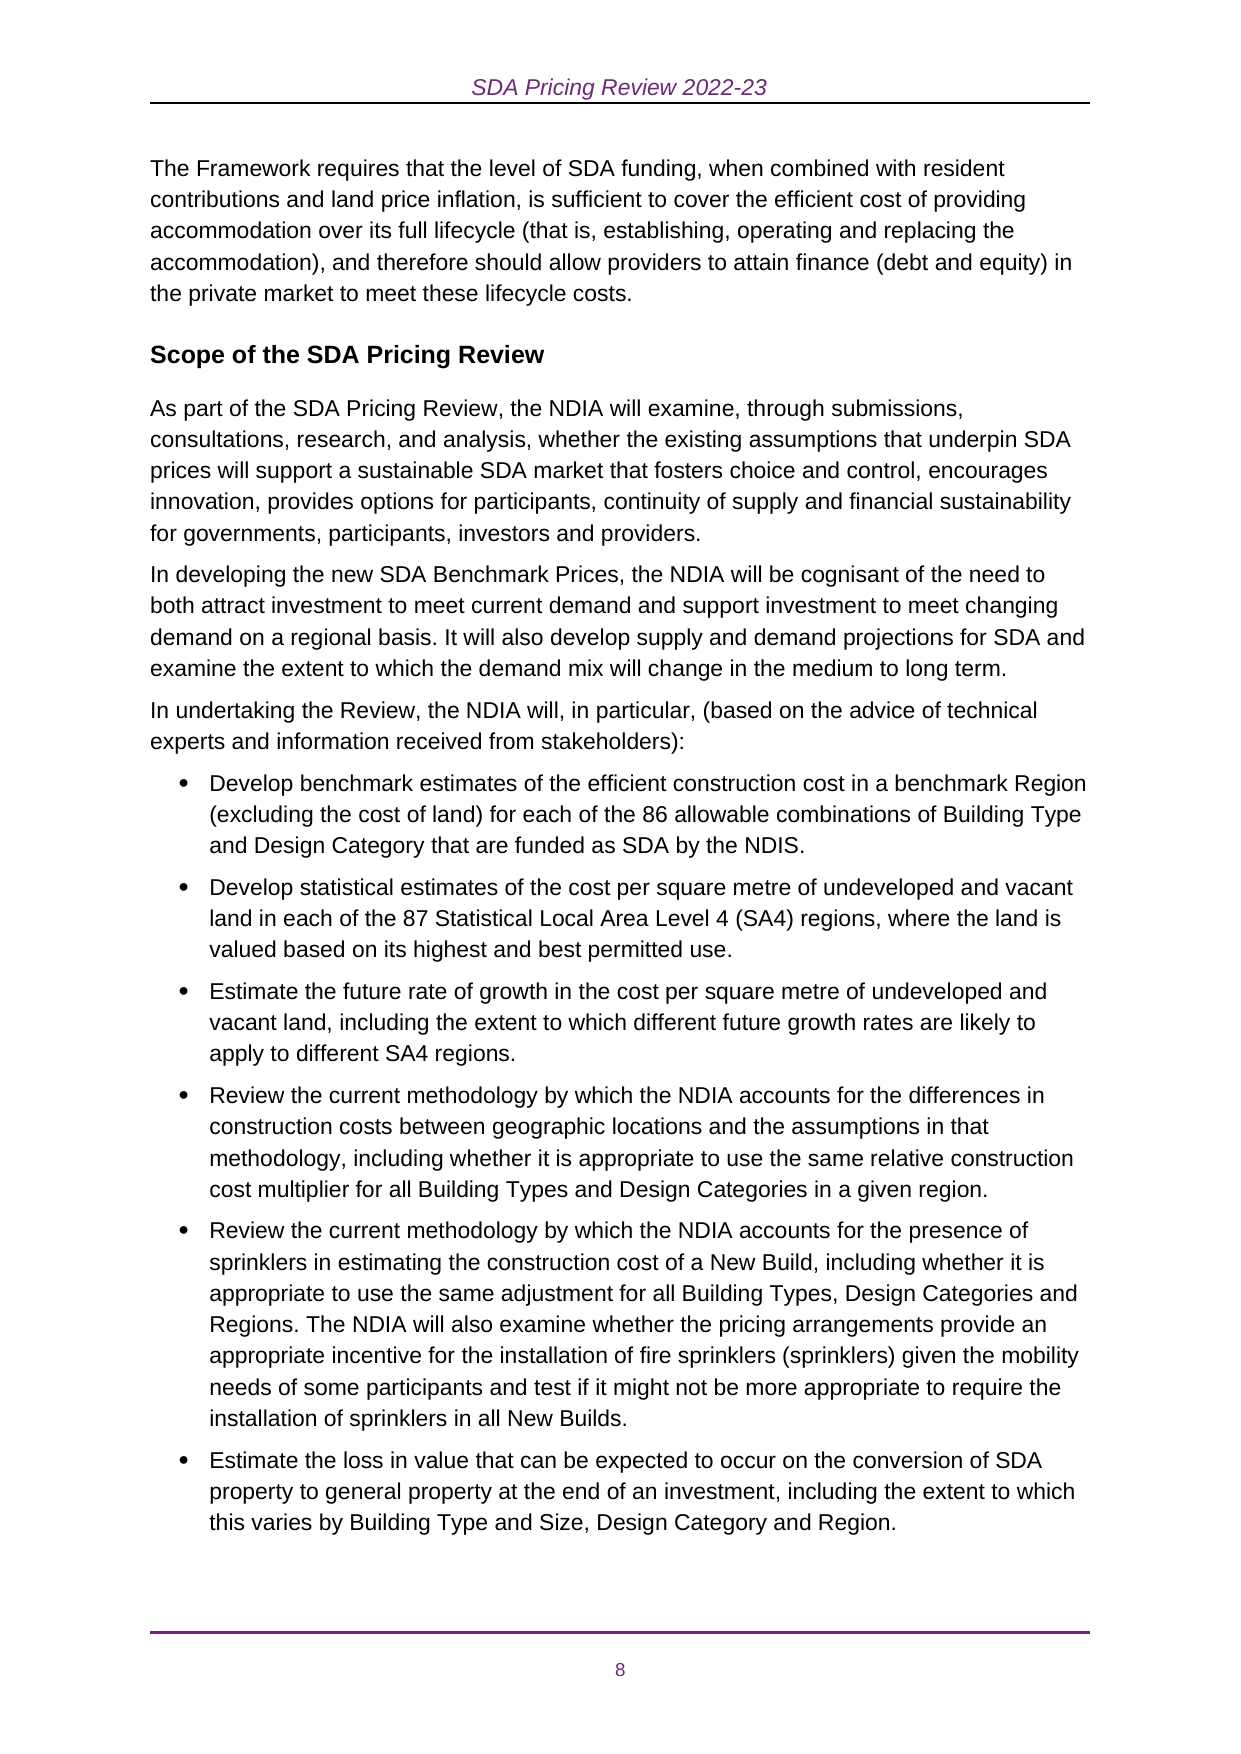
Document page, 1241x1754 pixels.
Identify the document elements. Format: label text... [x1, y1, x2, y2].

list Estimate the loss in value that can be expected to occur on the conversion of SDA property to general property at the end of an investment, including the extent to which this varies by Building Type and Size, Design Category and Region. [179, 1442, 1090, 1535]
list Develop benchmark estimates of the efficient construction cost in a benchmark Region (excluding the cost of land) for each of the 86 allowable combinations of Building Type and Design Category that are funded as SDA by the NDIS. [179, 764, 1090, 858]
list Review the current methodology by which the NDIA accounts for the differences in construction costs between geographic locations and the assumptions in that methodology, including whether it is appropriate to use the same relative construction cost multiplier for all Building Types and Design Categories in a given region. [179, 1077, 1090, 1202]
subtitle Scope of the SDA Pricing Review [150, 337, 1090, 369]
text As part of the SDA Pricing Review, the NDIA will examine, through submissions, consultations, research, and analysis, whether the existing assumptions that underpin SDA prices will support a sustainable SDA market that fosters choice and control, encourages innovation, provides options for participants, continuity of supply and financial sustainability for governments, participants, investors and providers. [150, 389, 1090, 546]
list Review the current methodology by which the NDIA accounts for the presence of sprinklers in estimating the construction cost of a New Build, including whether it is appropriate to use the same adjustment for all Building Types, Design Categories and Regions. The NDIA will also examine whether the pricing arrangements provide an appropriate incentive for the installation of fire sprinklers (sprinklers) given the mobility needs of some participants and test if it might not be more appropriate to require the installation of sprinklers in all New Builds. [179, 1212, 1090, 1431]
text The Framework requires that the level of SDA funding, when combined with resident contributions and land price inflation, is sufficient to cover the efficient cost of providing accommodation over its full lifecycle (that is, establishing, operating and replacing the accommodation), and therefore should allow providers to attain finance (debt and equity) in the private market to meet these lifecycle costs. [150, 150, 1090, 306]
text In developing the new SDA Benchmark Prices, the NDIA will be cognisant of the need to both attract investment to meet current demand and support investment to meet changing demand on a regional basis. It will also develop supply and demand projections for SDA and examine the extent to which the demand mix will change in the medium to long term. [150, 556, 1090, 681]
text In undertaking the Review, the NDIA will, in particular, (based on the advice of technical experts and information received from stakeholders): [150, 692, 1090, 754]
list Develop statistical estimates of the cost per square metre of undeveloped and vacant land in each of the 87 Statistical Local Area Level 4 (SA4) regions, where the land is valued based on its highest and best permitted use. [179, 869, 1090, 962]
list Estimate the future rate of growth in the cost per square metre of undeveloped and vacant land, including the extent to which different future growth rates are likely to apply to different SA4 regions. [179, 973, 1090, 1067]
